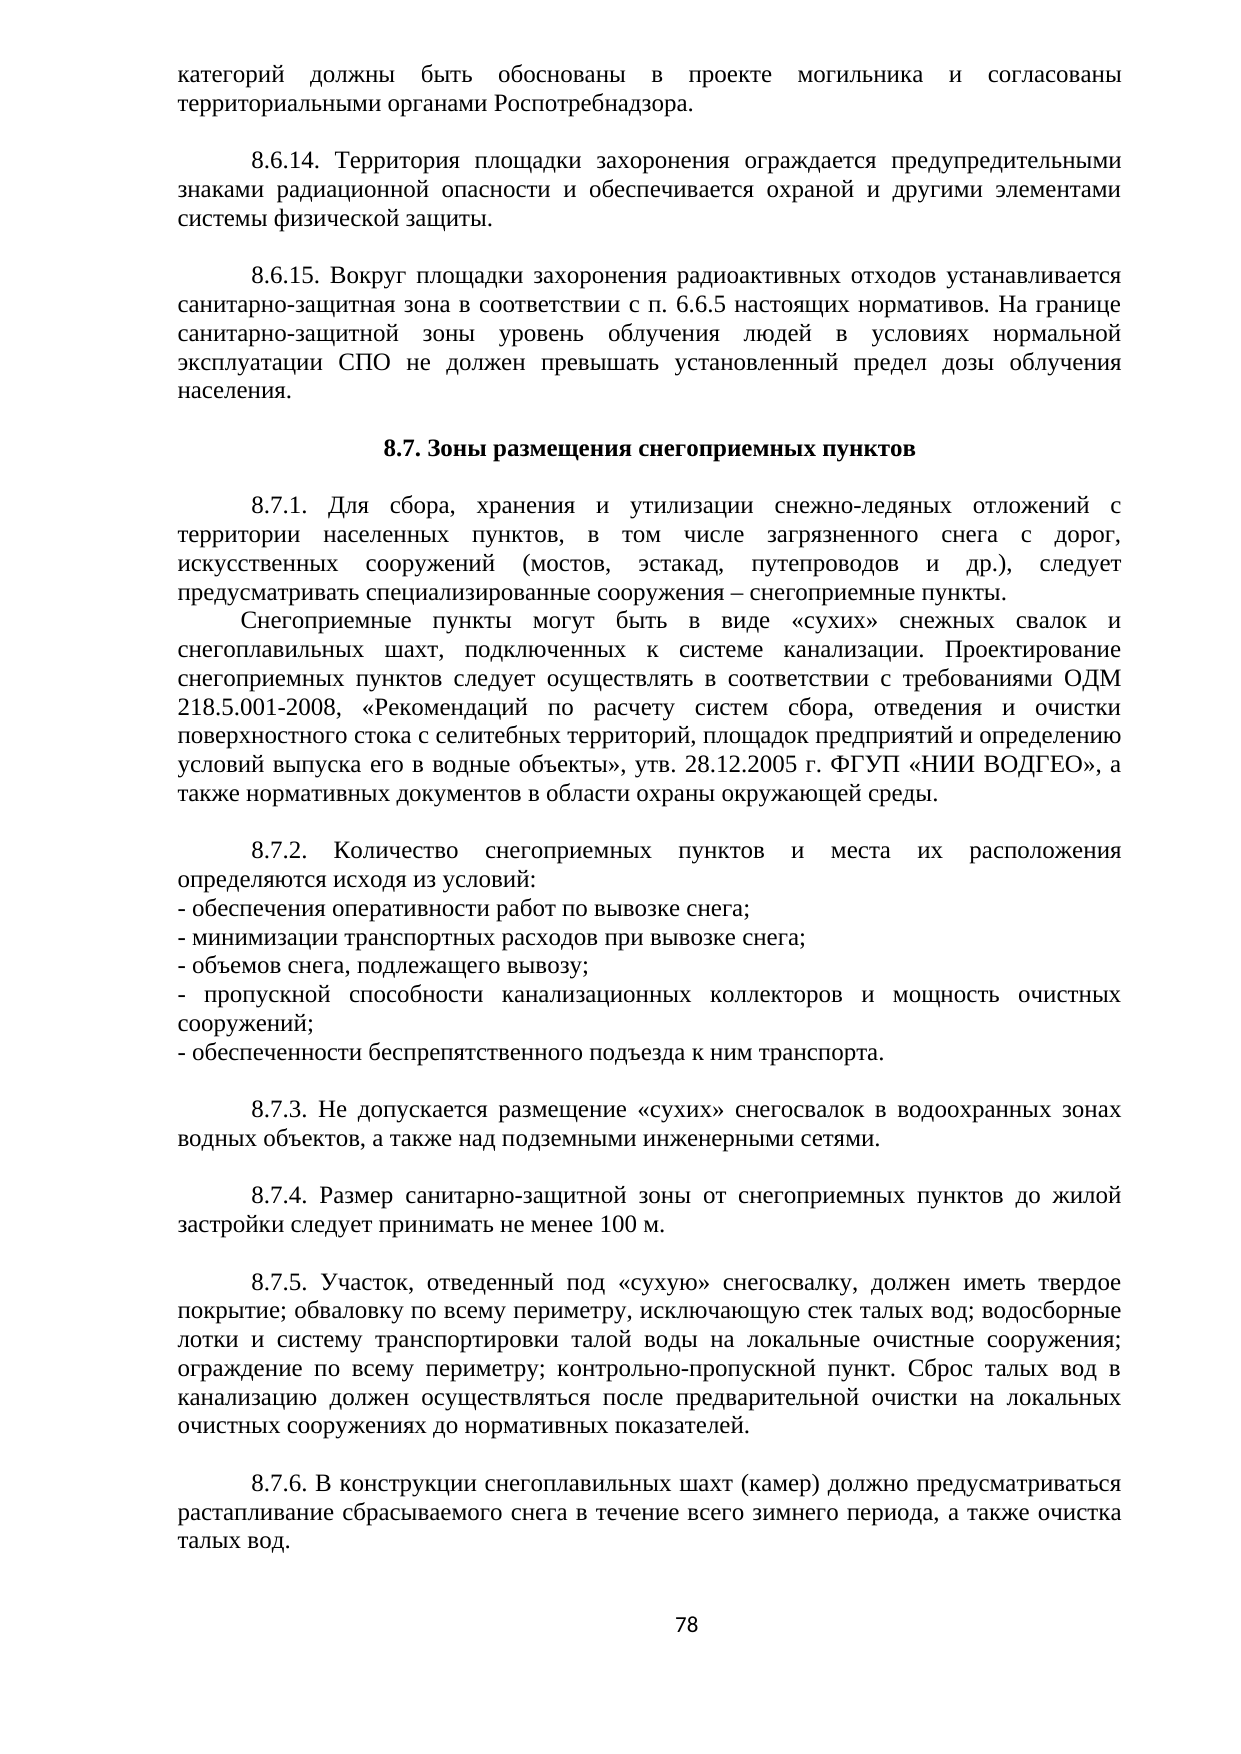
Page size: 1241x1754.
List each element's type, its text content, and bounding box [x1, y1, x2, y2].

text 8.7.6. В конструкции снегоплавильных шахт (камер) должно предусматриваться растапливание сбрасываемого снега в течение всего зимнего периода, а также очистка талых вод. [177, 1468, 1122, 1554]
text 8.7.2. Количество снегоприемных пунктов и места их расположения определяются исходя из условий: [177, 835, 1122, 893]
text - минимизации транспортных расходов при вывозке снега; [177, 922, 1122, 950]
text 8.7.5. Участок, отведенный под «сухую» снегосвалку, должен иметь твердое покрытие; обваловку по всему периметру, исключающую стек талых вод; водосборные лотки и систему транспортировки талой воды на локальные очистные сооружения; ограждение по всему периметру; контрольно-пропускной пункт. Сброс талых вод в канализацию должен осуществляться после предварительной очистки на локальных очистных сооружениях до нормативных показателей. [177, 1267, 1122, 1439]
text 8.7. Зоны размещения снегоприемных пунктов [177, 433, 1122, 462]
text 8.7.4. Размер санитарно-защитной зоны от снегоприемных пунктов до жилой застройки следует принимать не менее 100 м. [177, 1180, 1122, 1238]
text категорий должны быть обоснованы в проекте могильника и согласованы территориальными органами Роспотребнадзора. [177, 59, 1122, 117]
text 8.6.15. Вокруг площадки захоронения радиоактивных отходов устанавливается санитарно-защитная зона в соответствии с п. 6.6.5 настоящих нормативов. На границе санитарно-защитной зоны уровень облучения людей в условиях нормальной эксплуатации СПО не должен превышать установленный предел дозы облучения населения. [177, 260, 1122, 404]
text - пропускной способности канализационных коллекторов и мощность очистных сооружений; [177, 979, 1122, 1037]
text - объемов снега, подлежащего вывозу; [177, 950, 1122, 979]
text 8.6.14. Территория площадки захоронения ограждается предупредительными знаками радиационной опасности и обеспечивается охраной и другими элементами системы физической защиты. [177, 145, 1122, 232]
text - обеспеченности беспрепятственного подъезда к ним транспорта. [177, 1037, 1122, 1065]
text - обеспечения оперативности работ по вывозке снега; [177, 893, 1122, 922]
text Снегоприемные пункты могут быть в виде «сухих» снежных свалок и снегоплавильных шахт, подключенных к системе канализации. Проектирование снегоприемных пунктов следует осуществлять в соответствии с требованиями ОДМ 218.5.001-2008, «Рекомендаций по расчету систем сбора, отведения и очистки поверхностного стока с селитебных территорий, площадок предприятий и определению условий выпуска его в водные объекты», утв. 28.12.2005 г. ФГУП «НИИ ВОДГЕО», а также нормативных документов в области охраны окружающей среды. [177, 605, 1122, 807]
text 8.7.1. Для сбора, хранения и утилизации снежно-ледяных отложений с территории населенных пунктов, в том числе загрязненного снега с дорог, искусственных сооружений (мостов, эстакад, путепроводов и др.), следует предусматривать специализированные сооружения – снегоприемные пункты. [177, 490, 1122, 605]
text 8.7.3. Не допускается размещение «сухих» снегосвалок в водоохранных зонах водных объектов, а также над подземными инженерными сетями. [177, 1094, 1122, 1152]
